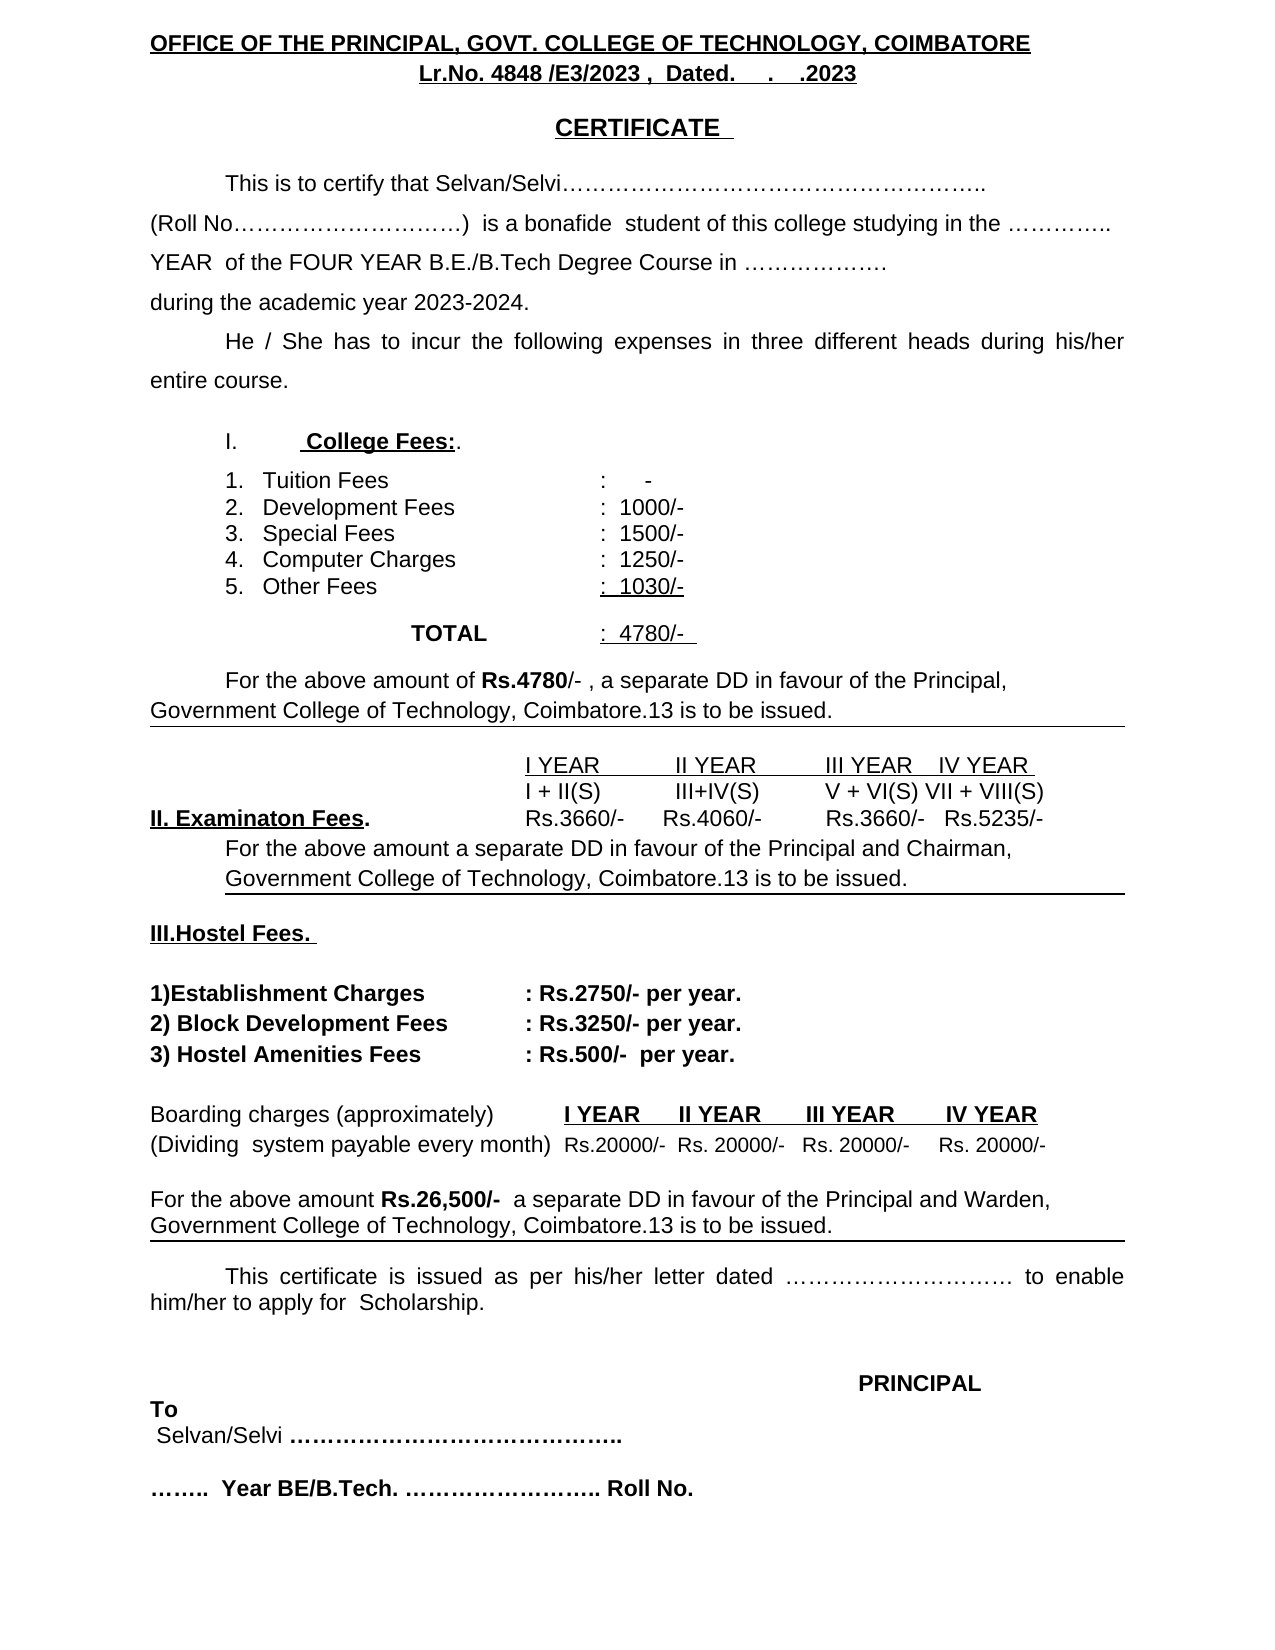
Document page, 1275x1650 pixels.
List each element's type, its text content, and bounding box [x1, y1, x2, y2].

text TOTAL : 4780/- [150, 620, 1125, 646]
text For the above amount of Rs.4780/- , a separate DD in favour of the Principal, Government College of Technology, Coimbatore.13 is to be issued. [150, 667, 1125, 726]
list Other Fees : 1030/- [225, 573, 1125, 599]
text …….. Year BE/B.Tech. …………………….. Roll No. [150, 1475, 1125, 1502]
list Development Fees : 1000/- [225, 493, 1125, 520]
list College Fees:. [225, 428, 1125, 454]
list Computer Charges : 1250/- [225, 546, 1125, 573]
text CERTIFICATE [150, 112, 1125, 141]
text To [150, 1396, 1125, 1422]
text II. Examinaton Fees. Rs.3660/- Rs.4060/- Rs.3660/- Rs.5235/- [150, 804, 1125, 831]
text PRINCIPAL [675, 1370, 1125, 1396]
text He / She has to incur the following expenses in three different heads during his/her entire course. [150, 328, 1125, 394]
text (Roll No…………………………) is a bonafide student of this college studying in the ………….. YEAR of the FOUR YEAR B.E./B.Tech Degree Course in ………………. [150, 209, 1125, 275]
text I + II(S) III+IV(S) V + VI(S) VII + VIII(S) [150, 778, 1125, 804]
text This certificate is issued as per his/her letter dated ………………………… to enable him/her to apply for Scholarship. [150, 1263, 1125, 1315]
text 2) Block Development Fees : Rs.3250/- per year. [150, 1010, 1125, 1037]
text Selvan/Selvi …………………………………….. [150, 1422, 1125, 1449]
list Tuition Fees : - [225, 467, 1125, 493]
text Boarding charges (approximately) I YEAR II YEAR III YEAR IV YEAR [150, 1101, 1125, 1127]
text For the above amount a separate DD in favour of the Principal and Chairman, Government College of Technology, Coimbatore.13 is to be issued. [225, 835, 1125, 893]
text 3) Hostel Amenities Fees : Rs.500/- per year. [150, 1041, 1125, 1067]
list Special Fees : 1500/- [225, 520, 1125, 546]
text OFFICE OF THE PRINCIPAL, GOVT. COLLEGE OF TECHNOLOGY, COIMBATORE [150, 29, 1125, 56]
text Lr.No. 4848 /E3/2023 , Dated. . .2023 [150, 60, 1125, 86]
text during the academic year 2023-2024. [150, 288, 1125, 315]
text For the above amount Rs.26,500/- a separate DD in favour of the Principal and Warden, Government College of Technology, Coimbatore.13 is to be issued. [150, 1186, 1125, 1240]
text I YEAR II YEAR III YEAR IV YEAR [150, 752, 1125, 778]
text III.Hostel Fees. [150, 920, 1125, 946]
text (Dividing system payable every month) Rs.20000/- Rs. 20000/- Rs. 20000/- Rs. 20000/- [150, 1131, 1125, 1157]
text 1)Establishment Charges : Rs.2750/- per year. [150, 980, 1125, 1006]
text This is to certify that Selvan/Selvi……………………………………………….. [150, 170, 1125, 196]
